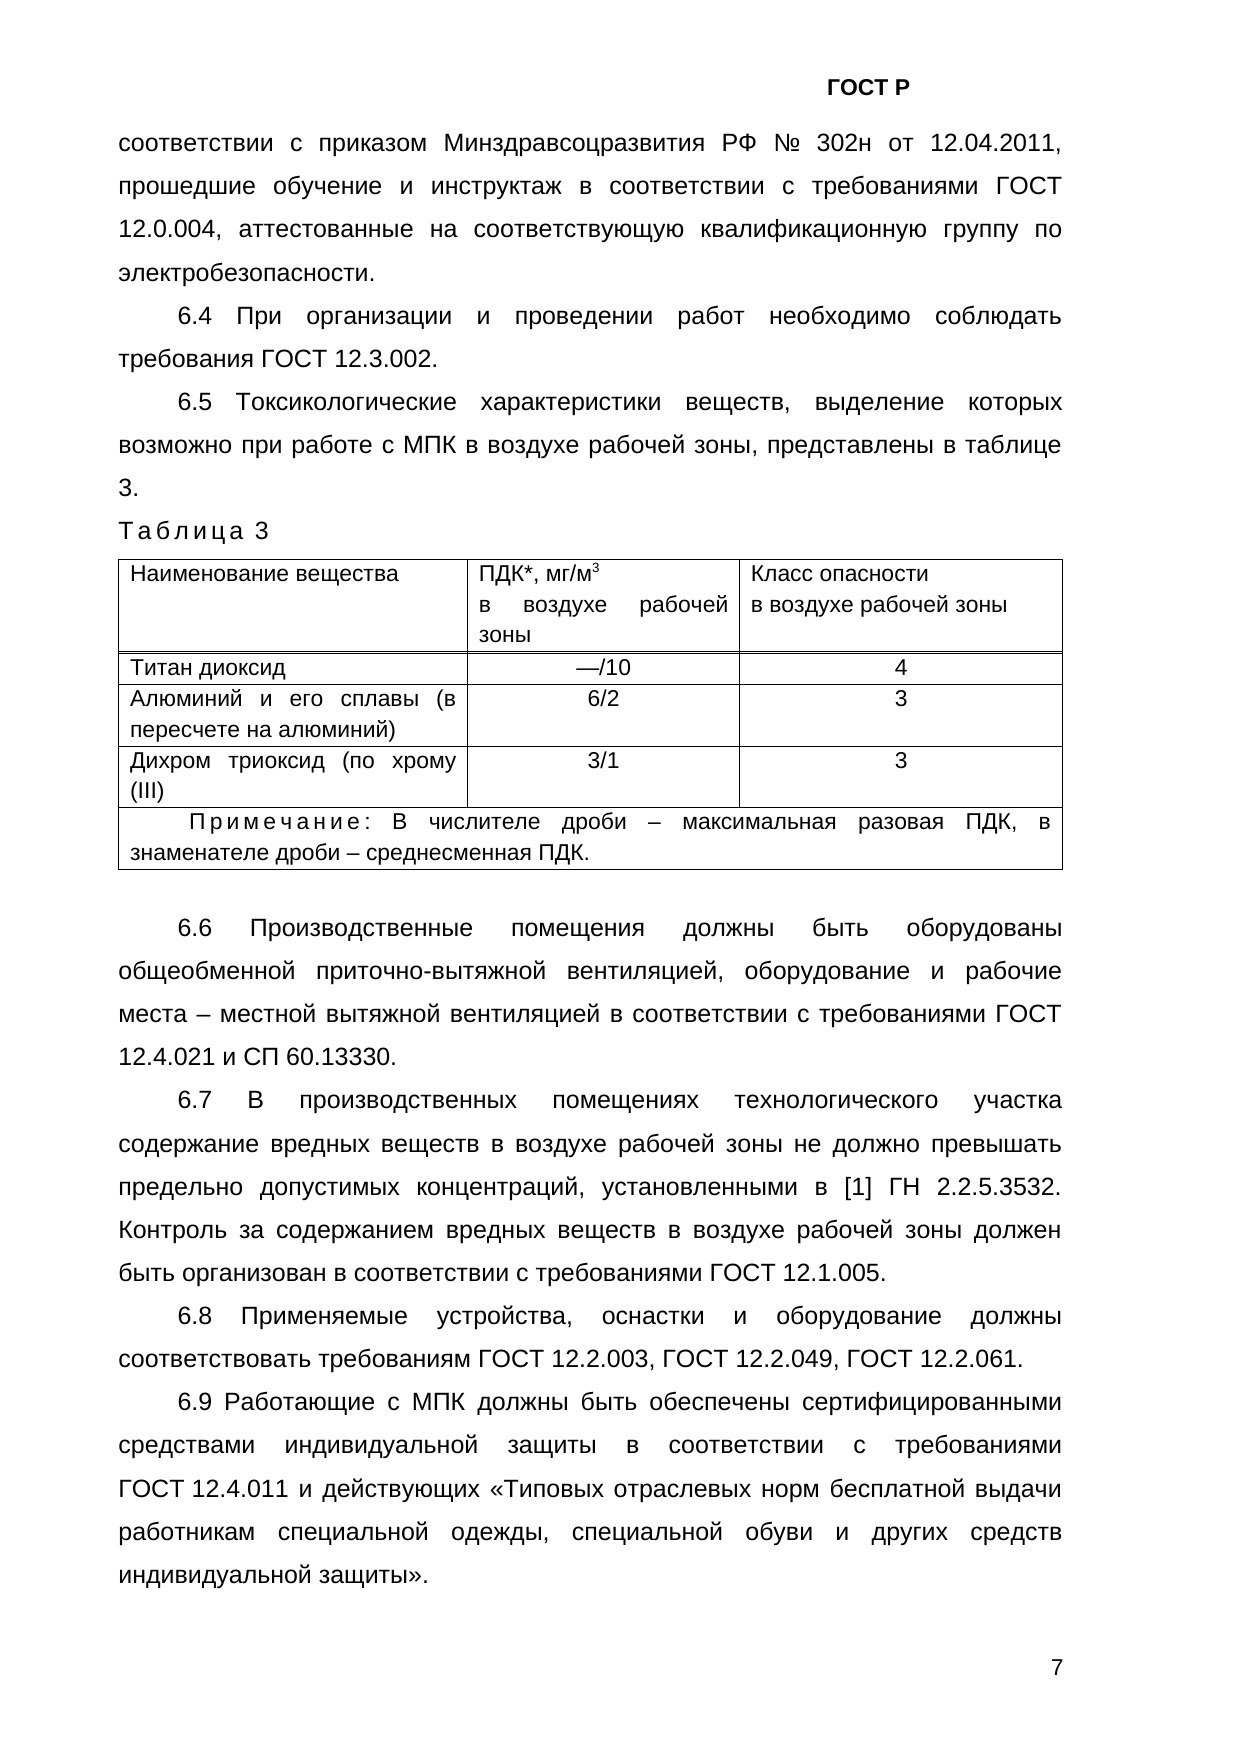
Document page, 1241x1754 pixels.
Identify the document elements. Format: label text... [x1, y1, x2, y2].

table_cell Примечание: В числителе дроби – максимальная разовая ПДК, в знаменателе дроби – среднесменная ПДК. [119, 808, 1062, 869]
table_cell 6/2 [468, 685, 739, 746]
text 6.8 Применяемые устройства, оснастки и оборудование должны соответствовать требованиям ГОСТ 12.2.003, ГОСТ 12.2.049, ГОСТ 12.2.061. [118, 1301, 1063, 1373]
table_header Наименование вещества [119, 560, 467, 651]
table_cell 4 [740, 654, 1062, 684]
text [118, 128, 1063, 286]
text 6.9 Работающие с МПК должны быть обеспечены сертифицированными средствами индивидуальной защиты в соответствии с требованиями ГОСТ 12.4.011 и действующих «Типовых отраслевых норм бесплатной выдачи работникам специальной одежды, специальной обуви и других средств индивидуальной защиты». [118, 1387, 1063, 1588]
table_cell 3 [740, 747, 1062, 807]
table_header ПДК*, мг/м3 в воздухе рабочей зоны [468, 560, 739, 651]
table_header Класс опасности в воздухе рабочей зоны [740, 560, 1062, 651]
table_cell —/10 [468, 654, 739, 684]
table_cell Титан диоксид [119, 654, 467, 684]
text 6.7 В производственных помещениях технологического участка содержание вредных веществ в воздухе рабочей зоны не должно превышать предельно допустимых концентраций, установленными в [1] ГН 2.2.5.3532. Контроль за содержанием вредных веществ в воздухе рабочей зоны должен быть организован в соответствии с требованиями ГОСТ 12.1.005. [118, 1085, 1063, 1287]
table_cell 3 [740, 685, 1062, 746]
table_cell 3/1 [468, 747, 739, 807]
table_cell Алюминий и его сплавы (в пересчете на алюминий) [119, 685, 467, 746]
text 6.6 Производственные помещения должны быть оборудованы общеобменной приточно-вытяжной вентиляцией, оборудование и рабочие места – местной вытяжной вентиляцией в соответствии с требованиями ГОСТ 12.4.021 и СП 60.13330. [118, 913, 1063, 1071]
text 6.4 При организации и проведении работ необходимо соблюдать требования ГОСТ 12.3.002. [118, 301, 1063, 372]
text Таблица 3 [118, 516, 1063, 545]
text 6.5 Токсикологические характеристики веществ, выделение которых возможно при работе с МПК в воздухе рабочей зоны, представлены в таблице 3. [118, 387, 1063, 502]
table_cell Дихром триоксид (по хрому (III) [119, 747, 467, 807]
